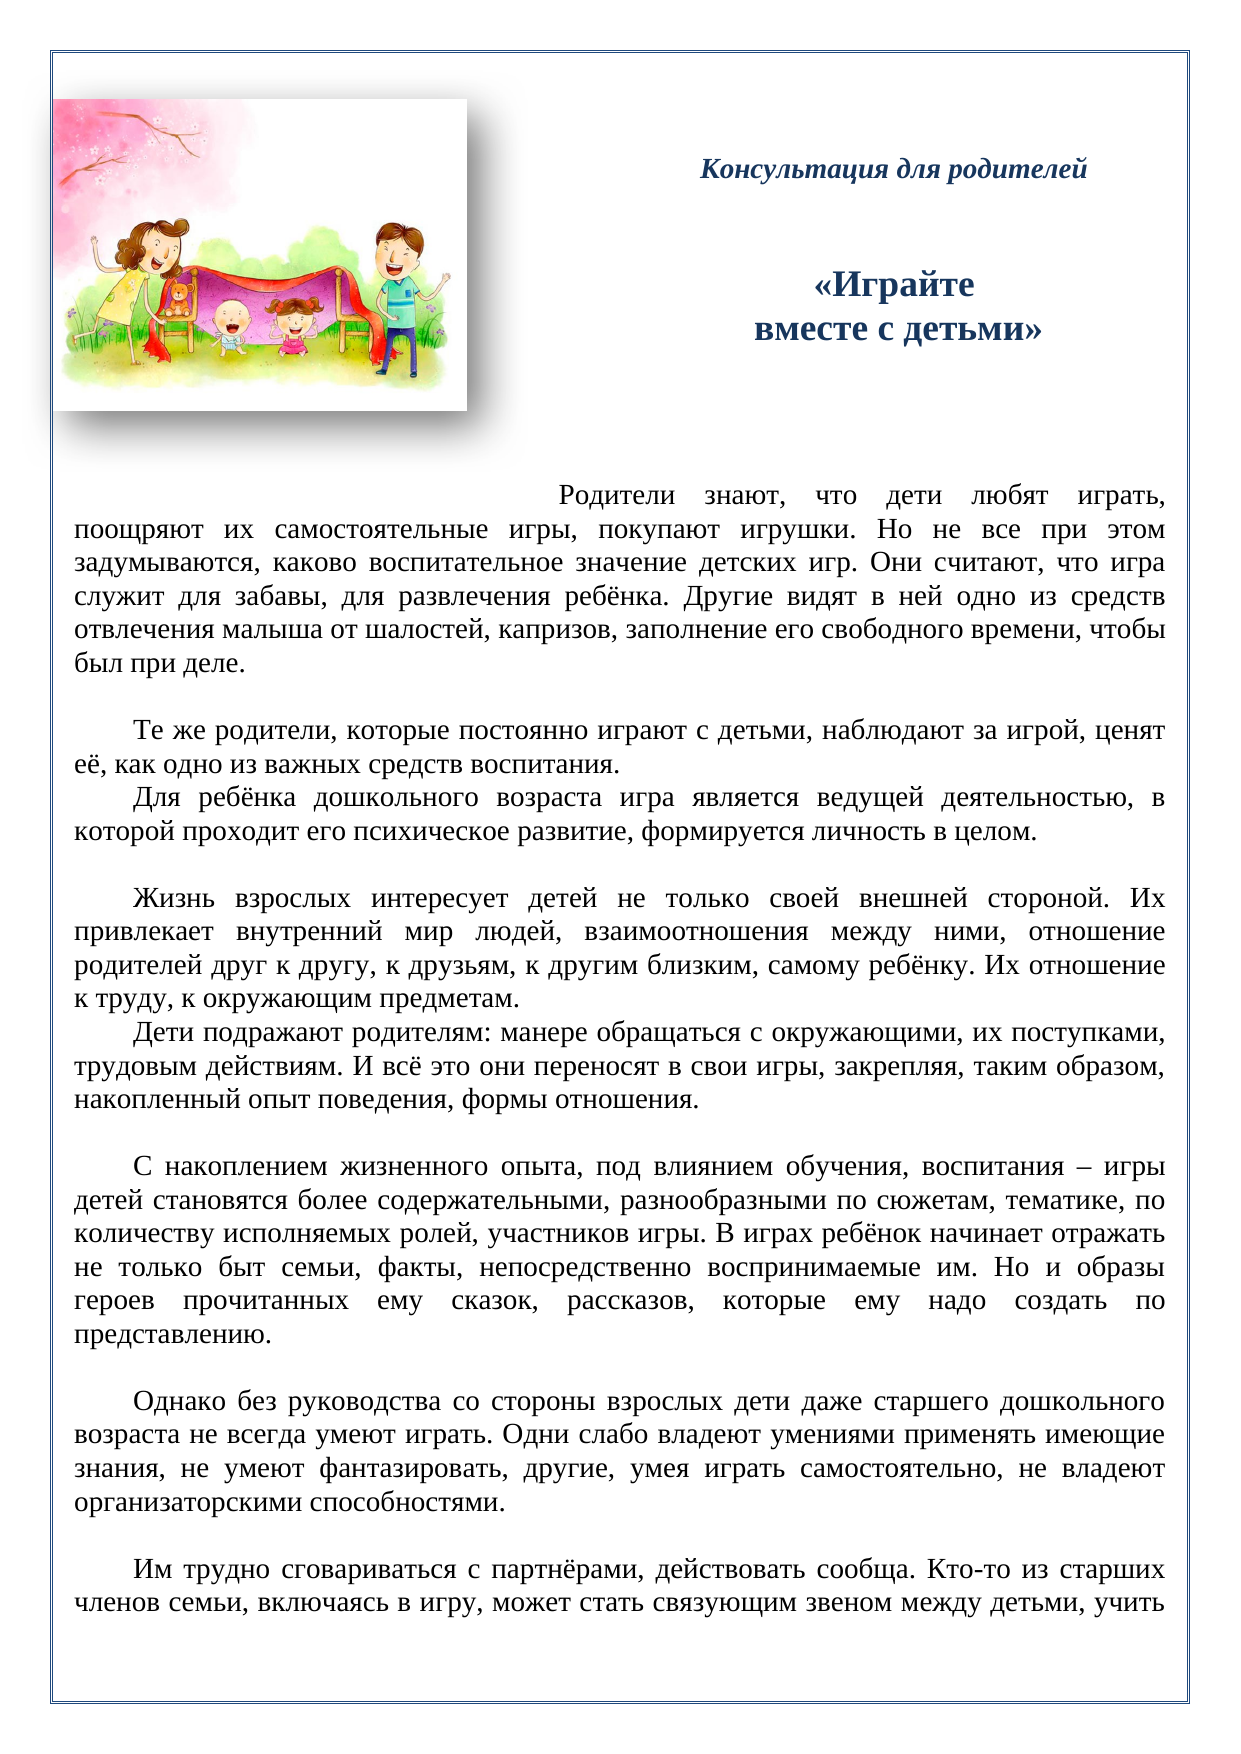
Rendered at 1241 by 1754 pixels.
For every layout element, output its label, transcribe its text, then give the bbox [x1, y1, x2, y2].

text Однако без руководства со стороны взрослых дети даже старшего дошкольного возраста не всегда умеют играть. Одни слабо владеют умениями применять имеющие знания, не умеют фантазировать, другие, умея играть самостоятельно, не владеют организаторскими способностями. [74, 1383, 1167, 1517]
text Те же родители, которые постоянно играют с детьми, наблюдают за игрой, ценят её, как одно из важных средств воспитания. [74, 712, 1167, 779]
text «Играйте [74, 262, 1167, 305]
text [74, 1551, 1167, 1618]
text вместе с детьми» [74, 305, 1167, 348]
text Для ребёнка дошкольного возраста игра является ведущей деятельностью, в которой проходит его психическое развитие, формируется личность в целом. [74, 779, 1167, 846]
text С накоплением жизненного опыта, под влиянием обучения, воспитания – игры детей становятся более содержательными, разнообразными по сюжетам, тематике, по количеству исполняемых ролей, участников игры. В играх ребёнок начинает отражать не только быт семьи, факты, непосредственно воспринимаемые им. Но и образы героев прочитанных ему сказок, рассказов, которые ему надо создать по представлению. [74, 1148, 1167, 1349]
picture [53, 99, 467, 411]
text Дети подражают родителям: манере обращаться с окружающими, их поступками, трудовым действиям. И всё это они переносят в свои игры, закрепляя, таким образом, накопленный опыт поведения, формы отношения. [74, 1014, 1167, 1115]
text Жизнь взрослых интересует детей не только своей внешней стороной. Их привлекает внутренний мир людей, взаимоотношения между ними, отношение родителей друг к другу, к друзьям, к другим близким, самому ребёнку. Их отношение к труду, к окружающим предметам. [74, 880, 1167, 1014]
text Родители знают, что дети любят играть, поощряют их самостоятельные игры, покупают игрушки. Но не все при этом задумываются, каково воспитательное значение детских игр. Они считают, что игра служит для забавы, для развлечения ребёнка. Другие видят в ней одно из средств отвлечения малыша от шалостей, капризов, заполнение его свободного времени, чтобы был при деле. [74, 477, 1167, 679]
text Консультация для родителей [74, 152, 1167, 185]
